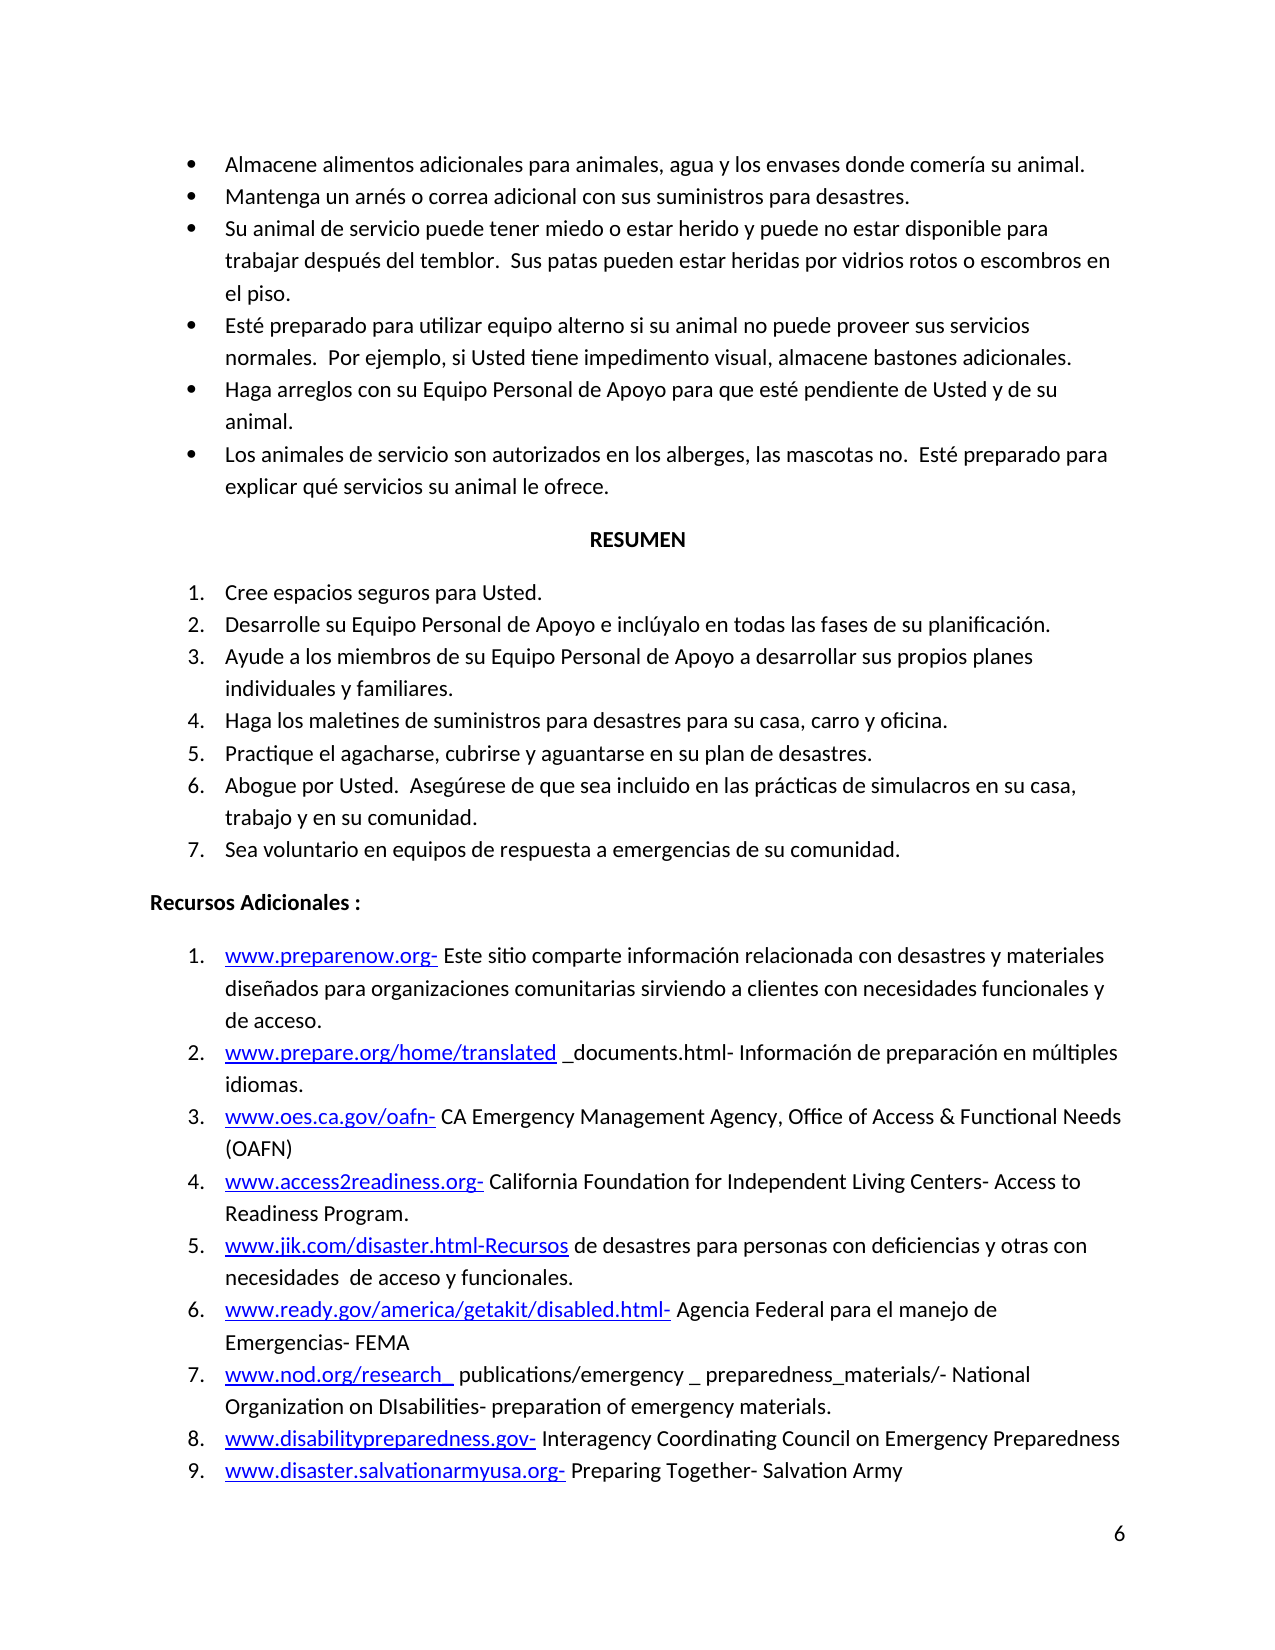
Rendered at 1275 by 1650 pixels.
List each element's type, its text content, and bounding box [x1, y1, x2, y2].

list Haga arreglos con su Equipo Personal de Apoyo para que esté pendiente de Usted y de su animal. [187, 375, 1125, 436]
list www.access2readiness.org- California Foundation for Independent Living Centers- Access to Readiness Program. [187, 1167, 1125, 1227]
list www.disabilitypreparedness.gov- Interagency Coordinating Council on Emergency Preparedness [187, 1424, 1125, 1452]
list www.oes.ca.gov/oafn- CA Emergency Management Agency, Office of Access & Functional Needs (OAFN) [187, 1102, 1125, 1163]
list www.disaster.salvationarmyusa.org- Preparing Together- Salvation Army [187, 1456, 1125, 1484]
list Desarrolle su Equipo Personal de Apoyo e inclúyalo en todas las fases de su planificación. [187, 610, 1125, 638]
list Ayude a los miembros de su Equipo Personal de Apoyo a desarrollar sus propios planes individuales y familiares. [187, 642, 1125, 702]
list Mantenga un arnés o correa adicional con sus suministros para desastres. [187, 182, 1125, 210]
list www.ready.gov/america/getakit/disabled.html- Agencia Federal para el manejo de Emergencias- FEMA [187, 1296, 1125, 1356]
list Su animal de servicio puede tener miedo o estar herido y puede no estar disponible para trabajar después del temblor. Sus patas pueden estar heridas por vidrios rotos o escombros en el piso. [187, 214, 1125, 307]
list Almacene alimentos adicionales para animales, agua y los envases donde comería su animal. [187, 150, 1125, 178]
list Abogue por Usted. Asegúrese de que sea incluido en las prácticas de simulacros en su casa, trabajo y en su comunidad. [187, 771, 1125, 831]
list Practique el agacharse, cubrirse y aguantarse en su plan de desastres. [187, 739, 1125, 767]
list Sea voluntario en equipos de respuesta a emergencias de su comunidad. [187, 835, 1125, 863]
list Esté preparado para utilizar equipo alterno si su animal no puede proveer sus servicios normales. Por ejemplo, si Usted tiene impedimento visual, almacene bastones adicionales. [187, 311, 1125, 371]
list www.jik.com/disaster.html-Recursos de desastres para personas con deficiencias y otras con necesidades de acceso y funcionales. [187, 1231, 1125, 1291]
list www.nod.org/research_ publications/emergency _ preparedness_materials/- National Organization on DIsabilities- preparation of emergency materials. [187, 1360, 1125, 1420]
list Cree espacios seguros para Usted. [187, 578, 1125, 606]
list www.preparenow.org- Este sitio comparte información relacionada con desastres y materiales diseñados para organizaciones comunitarias sirviendo a clientes con necesidades funcionales y de acceso. [187, 941, 1125, 1034]
list www.prepare.org/home/translated _documents.html- Información de preparación en múltiples idiomas. [187, 1038, 1125, 1098]
text Recursos Adicionales : [150, 888, 1125, 916]
text RESUMEN [150, 525, 1125, 553]
list Los animales de servicio son autorizados en los alberges, las mascotas no. Esté preparado para explicar qué servicios su animal le ofrece. [187, 440, 1125, 500]
list Haga los maletines de suministros para desastres para su casa, carro y oficina. [187, 707, 1125, 735]
